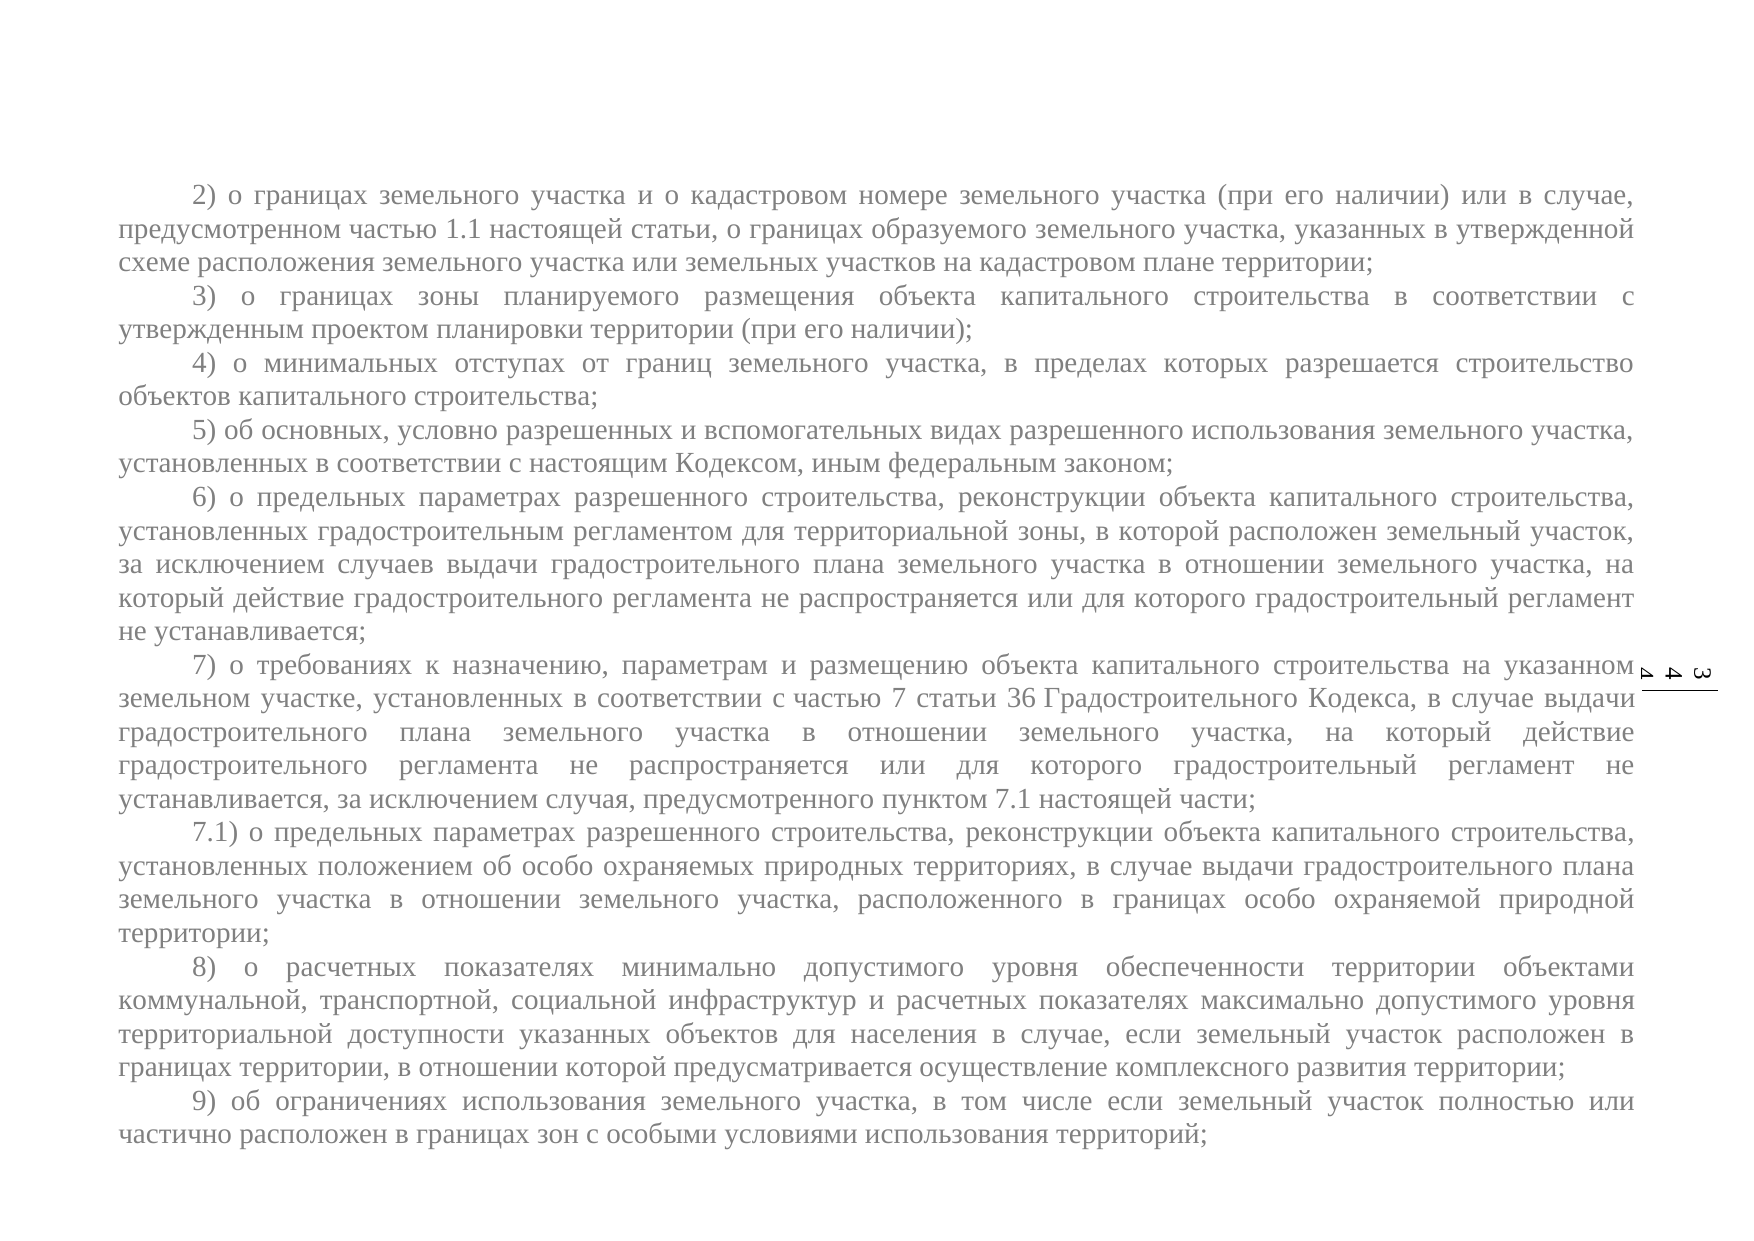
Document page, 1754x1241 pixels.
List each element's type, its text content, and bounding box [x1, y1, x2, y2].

text 4) о минимальных отступах от границ земельного участка, в пределах которых разрешается строительство объектов капитального строительства; [118, 345, 1636, 412]
text 7.1) о предельных параметрах разрешенного строительства, реконструкции объекта капитального строительства, установленных положением об особо охраняемых природных территориях, в случае выдачи градостроительного плана земельного участка в отношении земельного участка, расположенного в границах особо охраняемой природной территории; [118, 814, 1636, 949]
text 5) об основных, условно разрешенных и вспомогательных видах разрешенного использования земельного участка, установленных в соответствии с настоящим Кодексом, иным федеральным законом; [118, 412, 1636, 479]
text 6) о предельных параметрах разрешенного строительства, реконструкции объекта капитального строительства, установленных градостроительным регламентом для территориальной зоны, в которой расположен земельный участок, за исключением случаев выдачи градостроительного плана земельного участка в отношении земельного участка, на который действие градостроительного регламента не распространяется или для которого градостроительный регламент не устанавливается; [118, 479, 1636, 647]
text 8) о расчетных показателях минимально допустимого уровня обеспеченности территории объектами коммунальной, транспортной, социальной инфраструктур и расчетных показателях максимально допустимого уровня территориальной доступности указанных объектов для населения в случае, если земельный участок расположен в границах территории, в отношении которой предусматривается осуществление комплексного развития территории; [118, 949, 1636, 1083]
text 3) о границах зоны планируемого размещения объекта капитального строительства в соответствии с утвержденным проектом планировки территории (при его наличии); [118, 278, 1636, 345]
text 7) о требованиях к назначению, параметрам и размещению объекта капитального строительства на указанном земельном участке, установленных в соответствии с частью 7 статьи 36 Градостроительного Кодекса, в случае выдачи градостроительного плана земельного участка в отношении земельного участка, на который действие градостроительного регламента не распространяется или для которого градостроительный регламент не устанавливается, за исключением случая, предусмотренного пунктом 7.1 настоящей части; [118, 647, 1636, 814]
text 2) о границах земельного участка и о кадастровом номере земельного участка (при его наличии) или в случае, предусмотренном частью 1.1 настоящей статьи, о границах образуемого земельного участка, указанных в утвержденной схеме расположения земельного участка или земельных участков на кадастровом плане территории; [118, 177, 1636, 278]
text 9) об ограничениях использования земельного участка, в том числе если земельный участок полностью или частично расположен в границах зон с особыми условиями использования территорий; [118, 1083, 1636, 1150]
